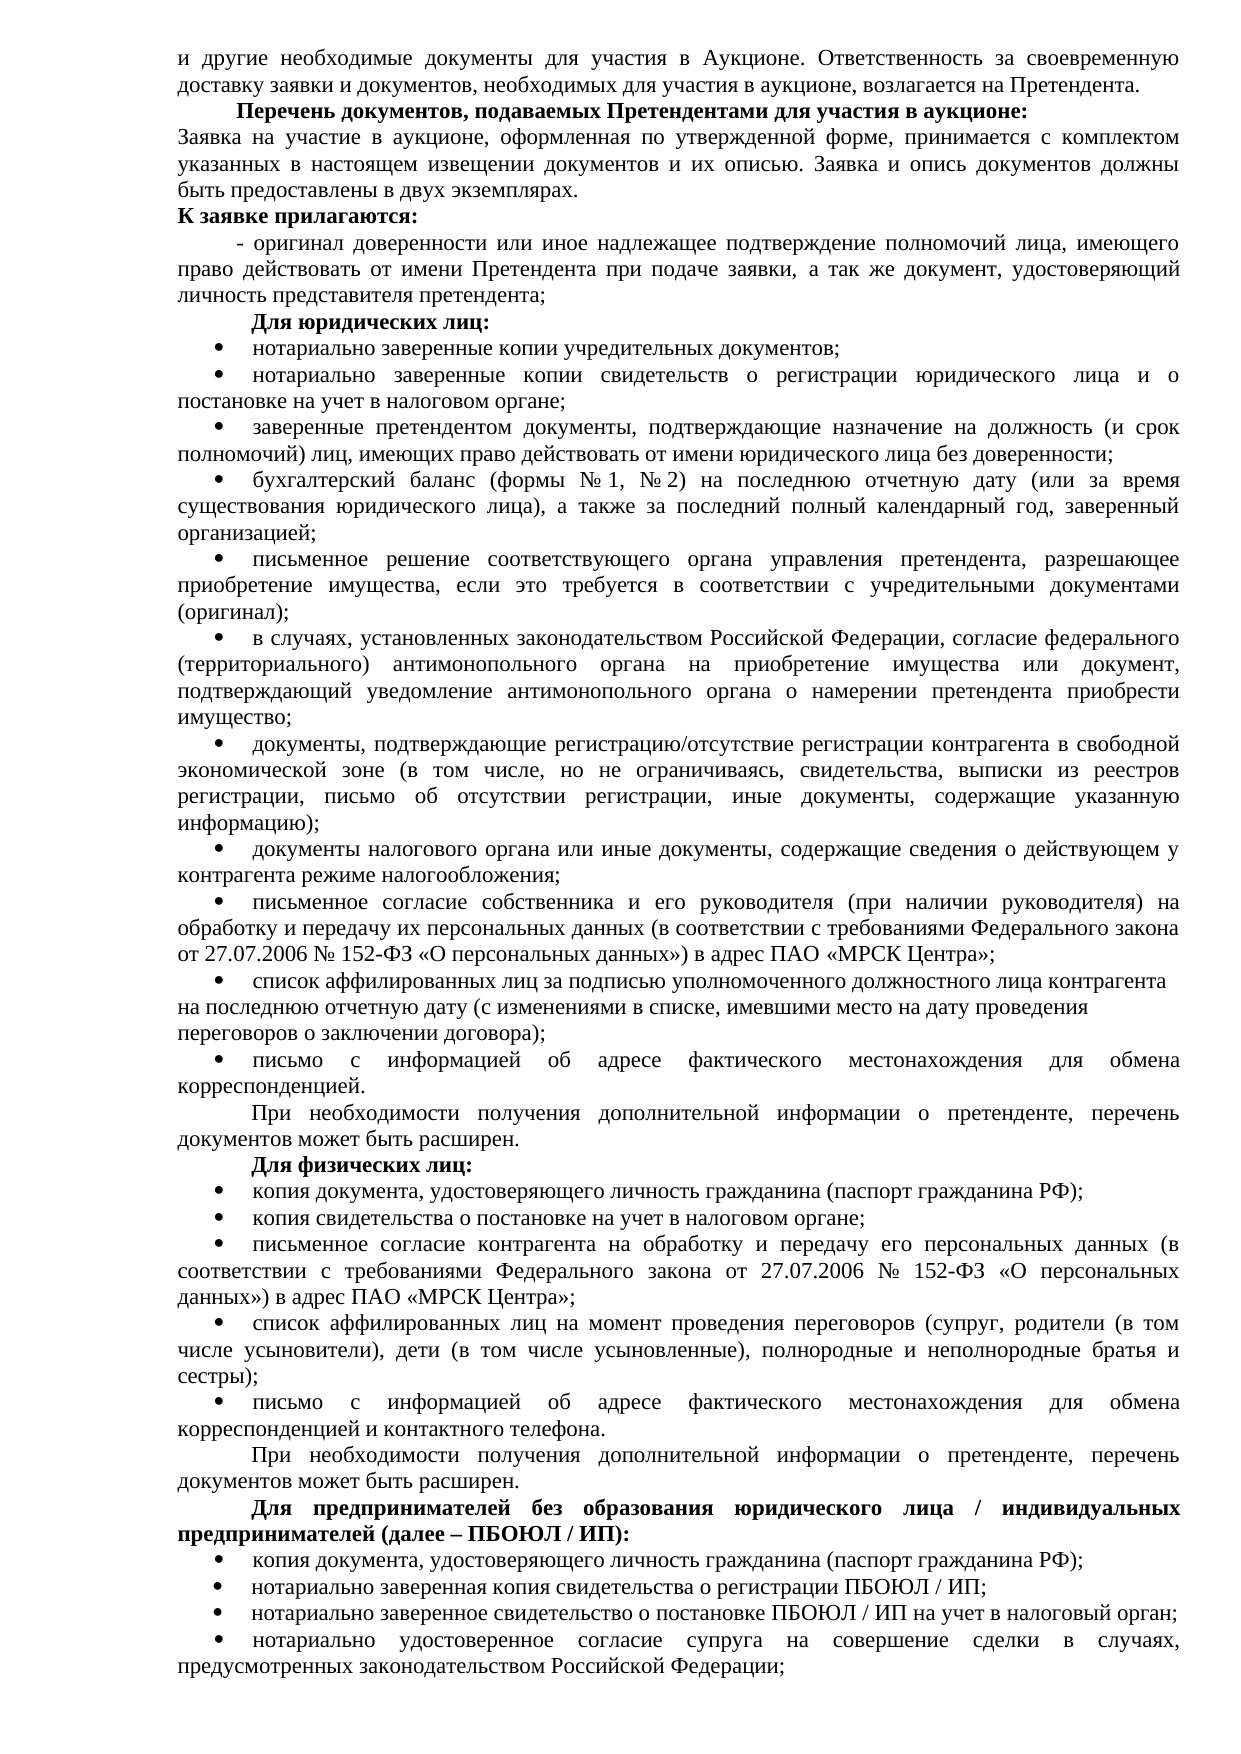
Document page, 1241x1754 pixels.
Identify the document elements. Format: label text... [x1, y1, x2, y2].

list заверенные претендентом документы, подтверждающие назначение на должность (и срок полномочий) лиц, имеющих право действовать от имени юридического лица без доверенности; [177, 413, 1181, 466]
list список аффилированных лиц за подписью уполномоченного должностного лица контрагента на последнюю отчетную дату (с изменениями в списке, имевшими место на дату проведения переговоров о заключении договора); [177, 967, 1181, 1046]
text Заявка на участие в аукционе, оформленная по утвержденной форме, принимается с комплектом указанных в настоящем извещении документов и их описью. Заявка и опись документов должны быть предоставлены в двух экземплярах. [177, 123, 1181, 202]
text Для физических лиц: [251, 1151, 1181, 1178]
text - оригинал доверенности или иное надлежащее подтверждение полномочий лица, имеющего право действовать от имени Претендента при подаче заявки, а так же документ, удостоверяющий личность представителя претендента; [177, 229, 1181, 308]
list в случаях, установленных законодательством Российской Федерации, согласие федерального (территориального) антимонопольного органа на приобретение имущества или документ, подтверждающий уведомление антимонопольного органа о намерении претендента приобрести имущество; [177, 624, 1181, 729]
list нотариально заверенные копии свидетельств о регистрации юридического лица и о постановке на учет в налоговом органе; [177, 361, 1181, 413]
text К заявке прилагаются: [177, 202, 1181, 229]
text Для юридических лиц: [251, 308, 1181, 334]
list документы, подтверждающие регистрацию/отсутствие регистрации контрагента в свободной экономической зоне (в том числе, но не ограничиваясь, свидетельства, выписки из реестров регистрации, письмо об отсутствии регистрации, иные документы, содержащие указанную информацию); [177, 729, 1181, 835]
list документы налогового органа или иные документы, содержащие сведения о действующем у контрагента режиме налогообложения; [177, 835, 1181, 888]
text Для предпринимателей без образования юридического лица / индивидуальных предпринимателей (далее – ПБОЮЛ / ИП): [177, 1494, 1181, 1547]
text Перечень документов, подаваемых Претендентами для участия в аукционе: [177, 97, 1181, 123]
list нотариально заверенные копии учредительных документов; [215, 334, 1181, 361]
text При необходимости получения дополнительной информации о претенденте, перечень документов может быть расширен. [177, 1098, 1181, 1151]
list копия свидетельства о постановке на учет в налоговом органе; [215, 1204, 1181, 1230]
list нотариально заверенная копия свидетельства о регистрации ПБОЮЛ / ИП; [213, 1573, 1181, 1599]
list нотариально удостоверенное согласие супруга на совершение сделки в случаях, предусмотренных законодательством Российской Федерации; [177, 1626, 1181, 1678]
list письмо с информацией об адресе фактического местонахождения для обмена корреспонденцией. [177, 1046, 1181, 1098]
list нотариально заверенное свидетельство о постановке ПБОЮЛ / ИП на учет в налоговый орган; [213, 1599, 1181, 1626]
list копия документа, удостоверяющего личность гражданина (паспорт гражданина РФ); [215, 1547, 1181, 1573]
list письмо с информацией об адресе фактического местонахождения для обмена корреспонденцией и контактного телефона. [177, 1388, 1181, 1441]
list письменное согласие контрагента на обработку и передачу его персональных данных (в соответствии с требованиями Федерального закона от 27.07.2006 № 152-ФЗ «О персональных данных») в адрес ПАО «МРСК Центра»; [177, 1230, 1181, 1309]
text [177, 44, 1181, 97]
list письменное согласие собственника и его руководителя (при наличии руководителя) на обработку и передачу их персональных данных (в соответствии с требованиями Федерального закона от 27.07.2006 № 152-ФЗ «О персональных данных») в адрес ПАО «МРСК Центра»; [177, 888, 1181, 967]
text При необходимости получения дополнительной информации о претенденте, перечень документов может быть расширен. [177, 1441, 1181, 1494]
list бухгалтерский баланс (формы № 1, № 2) на последнюю отчетную дату (или за время существования юридического лица), а также за последний полный календарный год, заверенный организацией; [177, 466, 1181, 545]
list письменное решение соответствующего органа управления претендента, разрешающее приобретение имущества, если это требуется в соответствии с учредительными документами (оригинал); [177, 545, 1181, 624]
list копия документа, удостоверяющего личность гражданина (паспорт гражданина РФ); [215, 1178, 1181, 1204]
